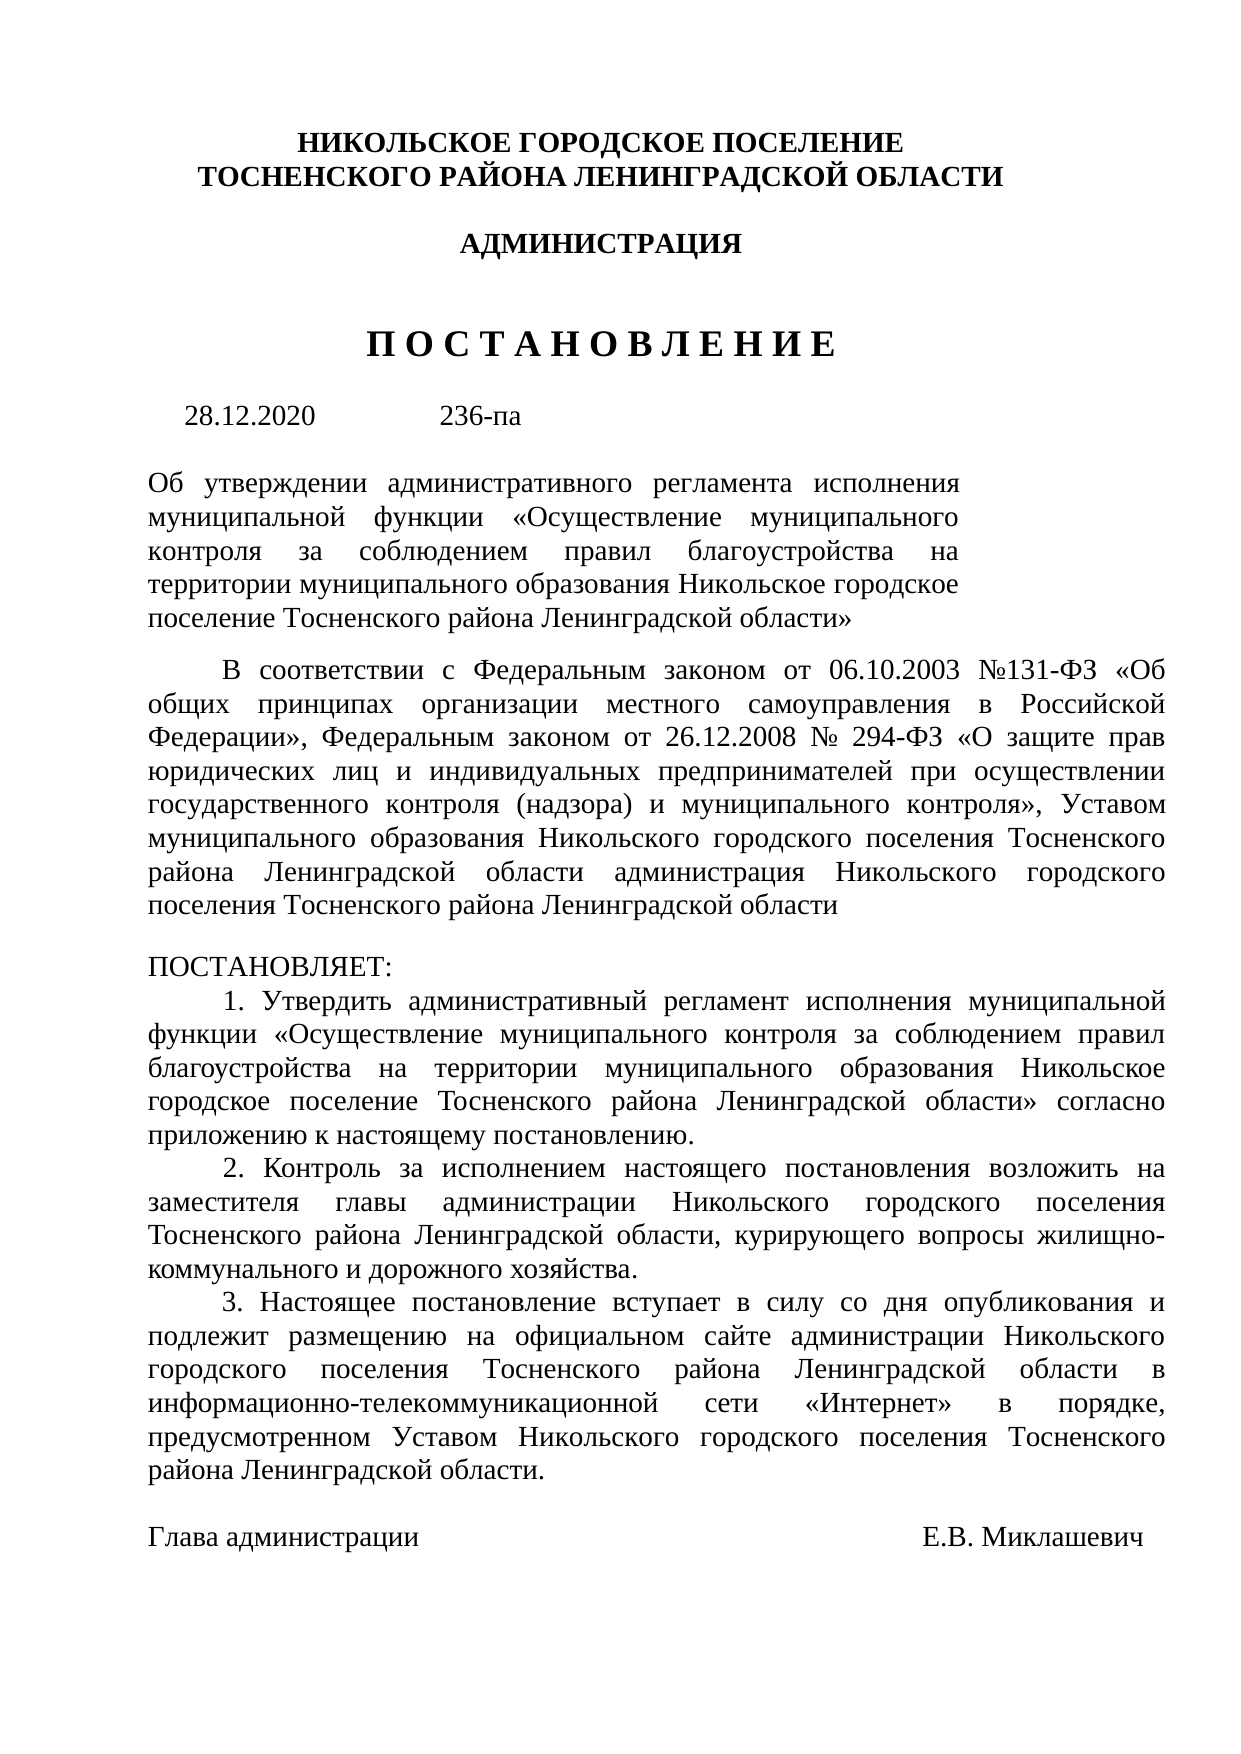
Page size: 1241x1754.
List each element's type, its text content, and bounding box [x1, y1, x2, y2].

text АДМИНИСТРАЦИЯ [35, 226, 1166, 259]
text 2. Контроль за исполнением настоящего постановления возложить на заместителя главы администрации Никольского городского поселения Тосненского района Ленинградской области, курирующего вопросы жилищно-коммунального и дорожного хозяйства. [148, 1150, 1166, 1284]
text 3. Настоящее постановление вступает в силу со дня опубликования и подлежит размещению на официальном сайте администрации Никольского городского поселения Тосненского района Ленинградской области в информационно-телекоммуникационной сети «Интернет» в порядке, предусмотренном Уставом Никольского городского поселения Тосненского района Ленинградской области. [148, 1284, 1166, 1486]
text 1. Утвердить административный регламент исполнения муниципальной функции «Осуществление муниципального контроля за соблюдением правил благоустройства на территории муниципального образования Никольское городское поселение Тосненского района Ленинградской области» согласно приложению к настоящему постановлению. [148, 983, 1166, 1150]
text Глава администрации Е.В. Миклашевич [148, 1519, 1166, 1553]
text 28.12.2020 236-па [148, 398, 716, 432]
text НИКОЛЬСКОЕ ГОРОДСКОЕ ПОСЕЛЕНИЕ [35, 118, 1166, 159]
text П О С Т А Н О В Л Е Н И Е [35, 322, 1166, 365]
text ТОСНЕНСКОГО РАЙОНА ЛЕНИНГРАДСКОЙ ОБЛАСТИ [35, 159, 1166, 192]
text В соответствии с Федеральным законом от 06.10.2003 №131-ФЗ «Об общих принципах организации местного самоуправления в Российской Федерации», Федеральным законом от 26.12.2008 № 294-ФЗ «О защите прав юридических лиц и индивидуальных предпринимателей при осуществлении государственного контроля (надзора) и муниципального контроля», Уставом муниципального образования Никольского городского поселения Тосненского района Ленинградской области администрация Никольского городского поселения Тосненского района Ленинградской области [148, 652, 1166, 921]
text ПОСТАНОВЛЯЕТ: [148, 949, 1166, 983]
text Об утверждении административного регламента исполнения муниципальной функции «Осуществление муниципального контроля за соблюдением правил благоустройства на территории муниципального образования Никольское городское поселение Тосненского района Ленинградской области» [148, 466, 959, 633]
